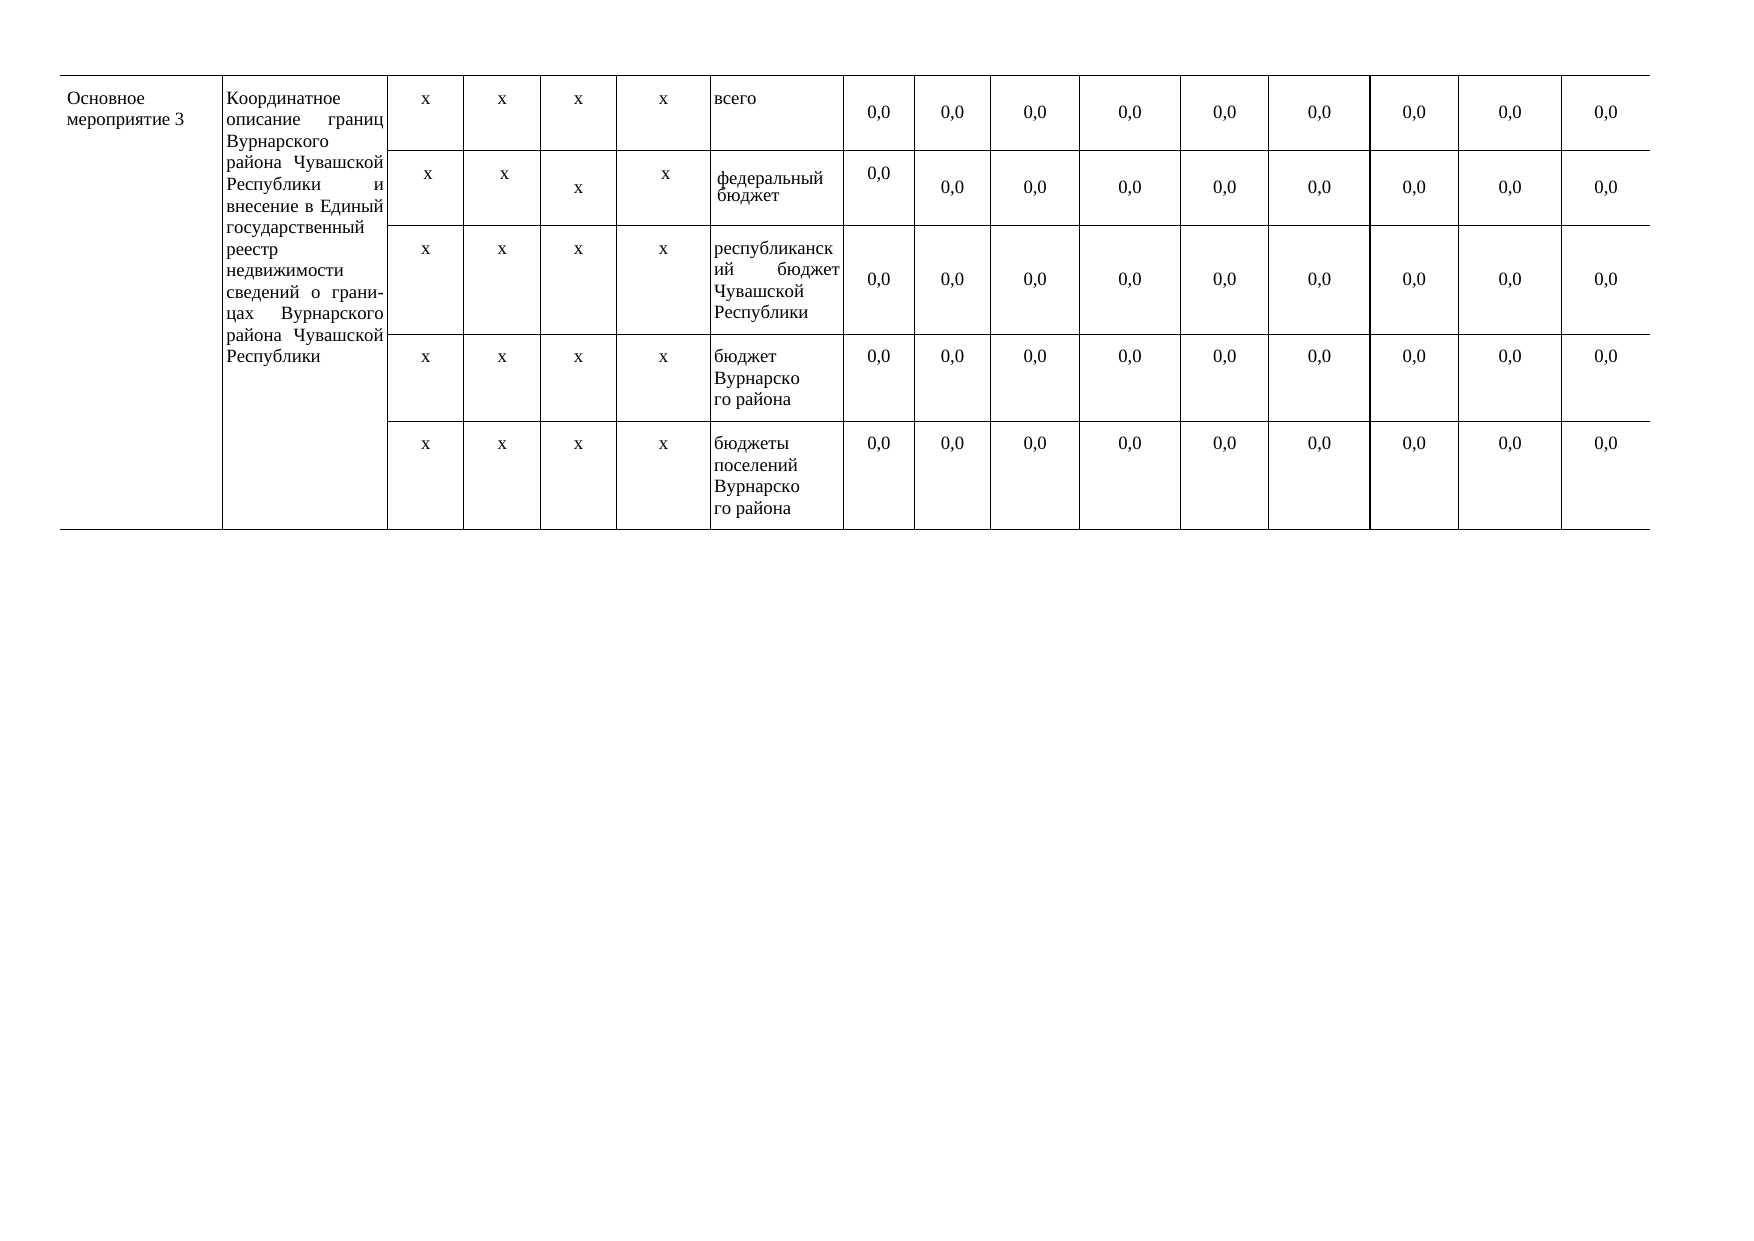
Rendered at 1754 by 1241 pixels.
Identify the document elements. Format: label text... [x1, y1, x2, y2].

table_cell Основное мероприятие 3 [60, 76, 222, 529]
table_cell 0,0 [1080, 151, 1180, 225]
table_cell 0,0 [1459, 76, 1561, 150]
table_cell 0,0 [1562, 226, 1650, 333]
table_cell x [388, 335, 463, 421]
table_cell бюджеты поселений Вурнарско го района [711, 422, 843, 529]
table_cell 0,0 [1181, 226, 1268, 333]
table_cell 0,0 [1269, 151, 1369, 225]
table_cell 0,0 [991, 226, 1079, 333]
table_cell x [617, 151, 710, 225]
table_cell 0,0 [844, 226, 914, 333]
table_cell x [464, 335, 540, 421]
table_cell x [617, 335, 710, 421]
table_cell 0,0 [1459, 422, 1561, 529]
table_cell 0,0 [1459, 226, 1561, 333]
table_cell республиканский бюджет Чувашской Республики [711, 226, 843, 333]
table_cell 0,0 [991, 335, 1079, 421]
table_cell 0,0 [991, 76, 1079, 150]
table_cell 0,0 [1181, 335, 1268, 421]
table_cell x [388, 76, 463, 150]
table_cell 0,0 [1562, 422, 1650, 529]
table_cell x [541, 76, 616, 150]
table_cell 0,0 [1080, 422, 1180, 529]
table_cell 0,0 [1562, 151, 1650, 225]
table_cell 0,0 [1080, 76, 1180, 150]
table_cell 0,0 [1562, 335, 1650, 421]
table_cell федеральный бюджет [711, 151, 843, 225]
table_cell x [388, 151, 463, 225]
table_cell 0,0 [915, 151, 990, 225]
table_cell 0,0 [1459, 335, 1561, 421]
table_cell 0,0 [1371, 335, 1458, 421]
table_cell х [541, 226, 616, 333]
table_cell 0,0 [1080, 335, 1180, 421]
table_cell x [464, 226, 540, 333]
table_cell x [617, 226, 710, 333]
table_cell 0,0 [844, 76, 914, 150]
table_cell 0,0 [1080, 226, 1180, 333]
table_cell x [388, 422, 463, 529]
table_cell x [541, 335, 616, 421]
table_cell 0,0 [1269, 335, 1369, 421]
table_cell 0,0 [915, 226, 990, 333]
table_cell 0,0 [1269, 76, 1369, 150]
table_cell 0,0 [1181, 76, 1268, 150]
table_cell 0,0 [1269, 422, 1369, 529]
table_cell 0,0 [915, 335, 990, 421]
table_cell x [464, 151, 540, 225]
table_cell 0,0 [1181, 151, 1268, 225]
table_cell 0,0 [1371, 226, 1458, 333]
table_cell 0,0 [991, 151, 1079, 225]
table_cell 0,0 [1269, 226, 1369, 333]
table_cell 0,0 [1181, 422, 1268, 529]
table_cell Координатное описание границ Вурнарского района Чувашской Республики и внесение в Единый государственный реестр недвижимости сведений о границах Вурнарского района Чувашской Республики [223, 76, 387, 529]
table_cell x [464, 76, 540, 150]
table_cell 0,0 [991, 422, 1079, 529]
table_cell x [541, 151, 616, 225]
table_cell 0,0 [844, 151, 914, 225]
table_cell 0,0 [1459, 151, 1561, 225]
table_cell 0,0 [915, 76, 990, 150]
table_cell 0,0 [1371, 422, 1458, 529]
table_cell x [617, 422, 710, 529]
table_cell x [541, 422, 616, 529]
table_cell x [617, 76, 710, 150]
table_cell 0,0 [915, 422, 990, 529]
table_cell x [464, 422, 540, 529]
table_cell 0,0 [1562, 76, 1650, 150]
table_cell x [388, 226, 463, 333]
table_cell бюджет Вурнарско го района [711, 335, 843, 421]
table_cell 0,0 [844, 422, 914, 529]
table_cell 0,0 [1371, 76, 1458, 150]
table_cell 0,0 [1371, 151, 1458, 225]
table_cell всего [711, 76, 843, 150]
table_cell 0,0 [844, 335, 914, 421]
